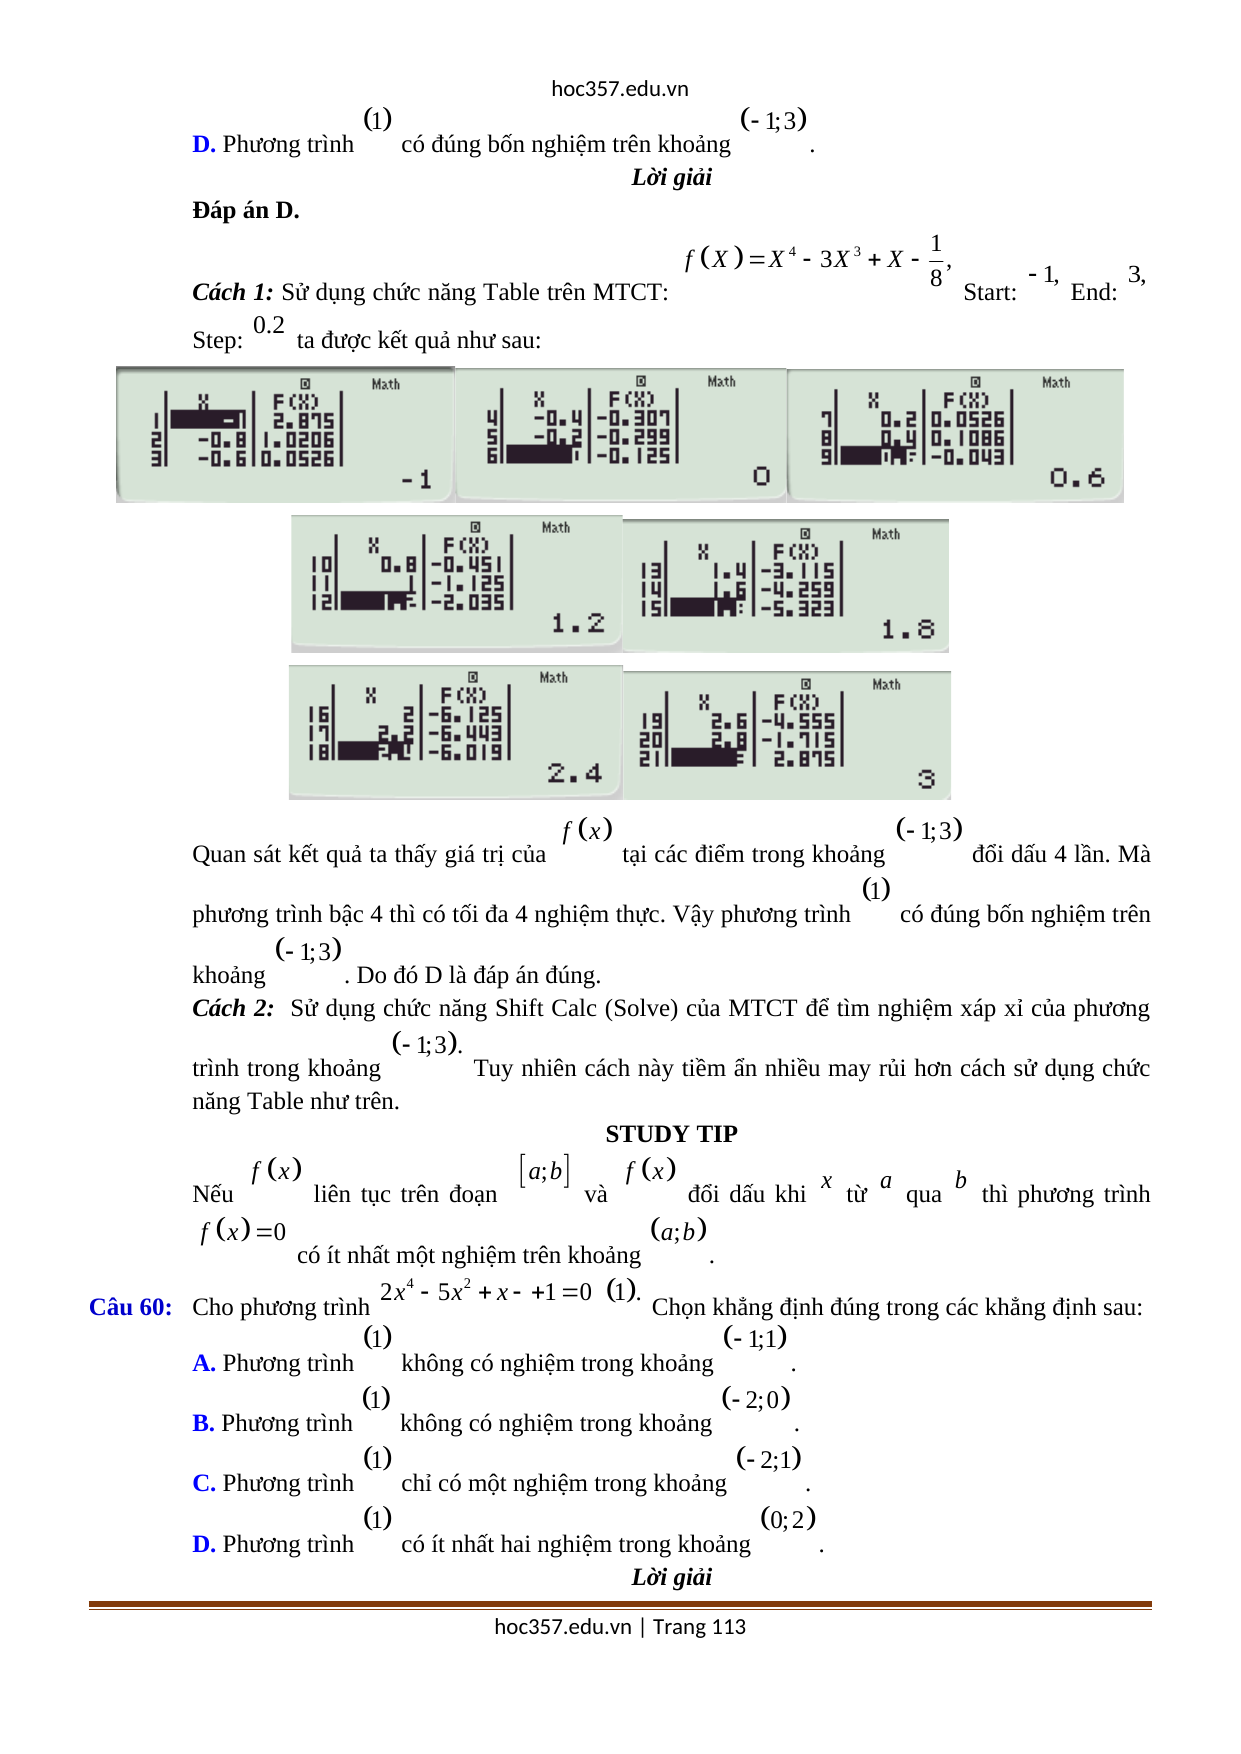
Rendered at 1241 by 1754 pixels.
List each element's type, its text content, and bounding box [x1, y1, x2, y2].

picture [291, 515, 949, 653]
list D. Phương trình có ít nhất hai nghiệm trong khoảng . [192, 1501, 1152, 1557]
list D. Phương trình có đúng bốn nghiệm trên khoảng . [192, 102, 1152, 158]
list Nếu liên tục trên đoạn và đổi dấu khi từ qua thì phương trình có ít nhất một nghiệm trên khoảng . [192, 1152, 1152, 1268]
list B. Phương trình không có nghiệm trong khoảng . [192, 1381, 1152, 1437]
list Lời giải [192, 1562, 1152, 1591]
list Lời giải [192, 162, 1152, 191]
list Đáp án D. [192, 195, 1152, 224]
list STUDY TIP [192, 1119, 1152, 1148]
list A. Phương trình không có nghiệm trong khoảng . [192, 1321, 1152, 1377]
list Cho phương trình Chọn khẳng định đúng trong các khẳng định sau: [89, 1273, 1152, 1321]
list C. Phương trình chỉ có một nghiệm trong khoảng . [192, 1441, 1152, 1497]
list Cách 1: Sử dụng chức năng Table trên MTCT: Start: End: Step: ta được kết quả như sau: [192, 228, 1152, 354]
list Quan sát kết quả ta thấy giá trị của tại các điểm trong khoảng đổi dấu 4 lần. Mà phương trình bậc 4 thì có tối đa 4 nghiệm thực. Vậy phương trình có đúng bốn nghiệm trên khoảng . Do đó D là đáp án đúng. [192, 812, 1152, 988]
picture [116, 366, 1124, 503]
list Cách 2: Sử dụng chức năng Shift Calc (Solve) của MTCT để tìm nghiệm xáp xỉ của phương trình trong khoảng Tuy nhiên cách này tiềm ẩn nhiều may rủi hơn cách sử dụng chức năng Table như trên. [192, 993, 1152, 1115]
picture [288, 665, 952, 800]
